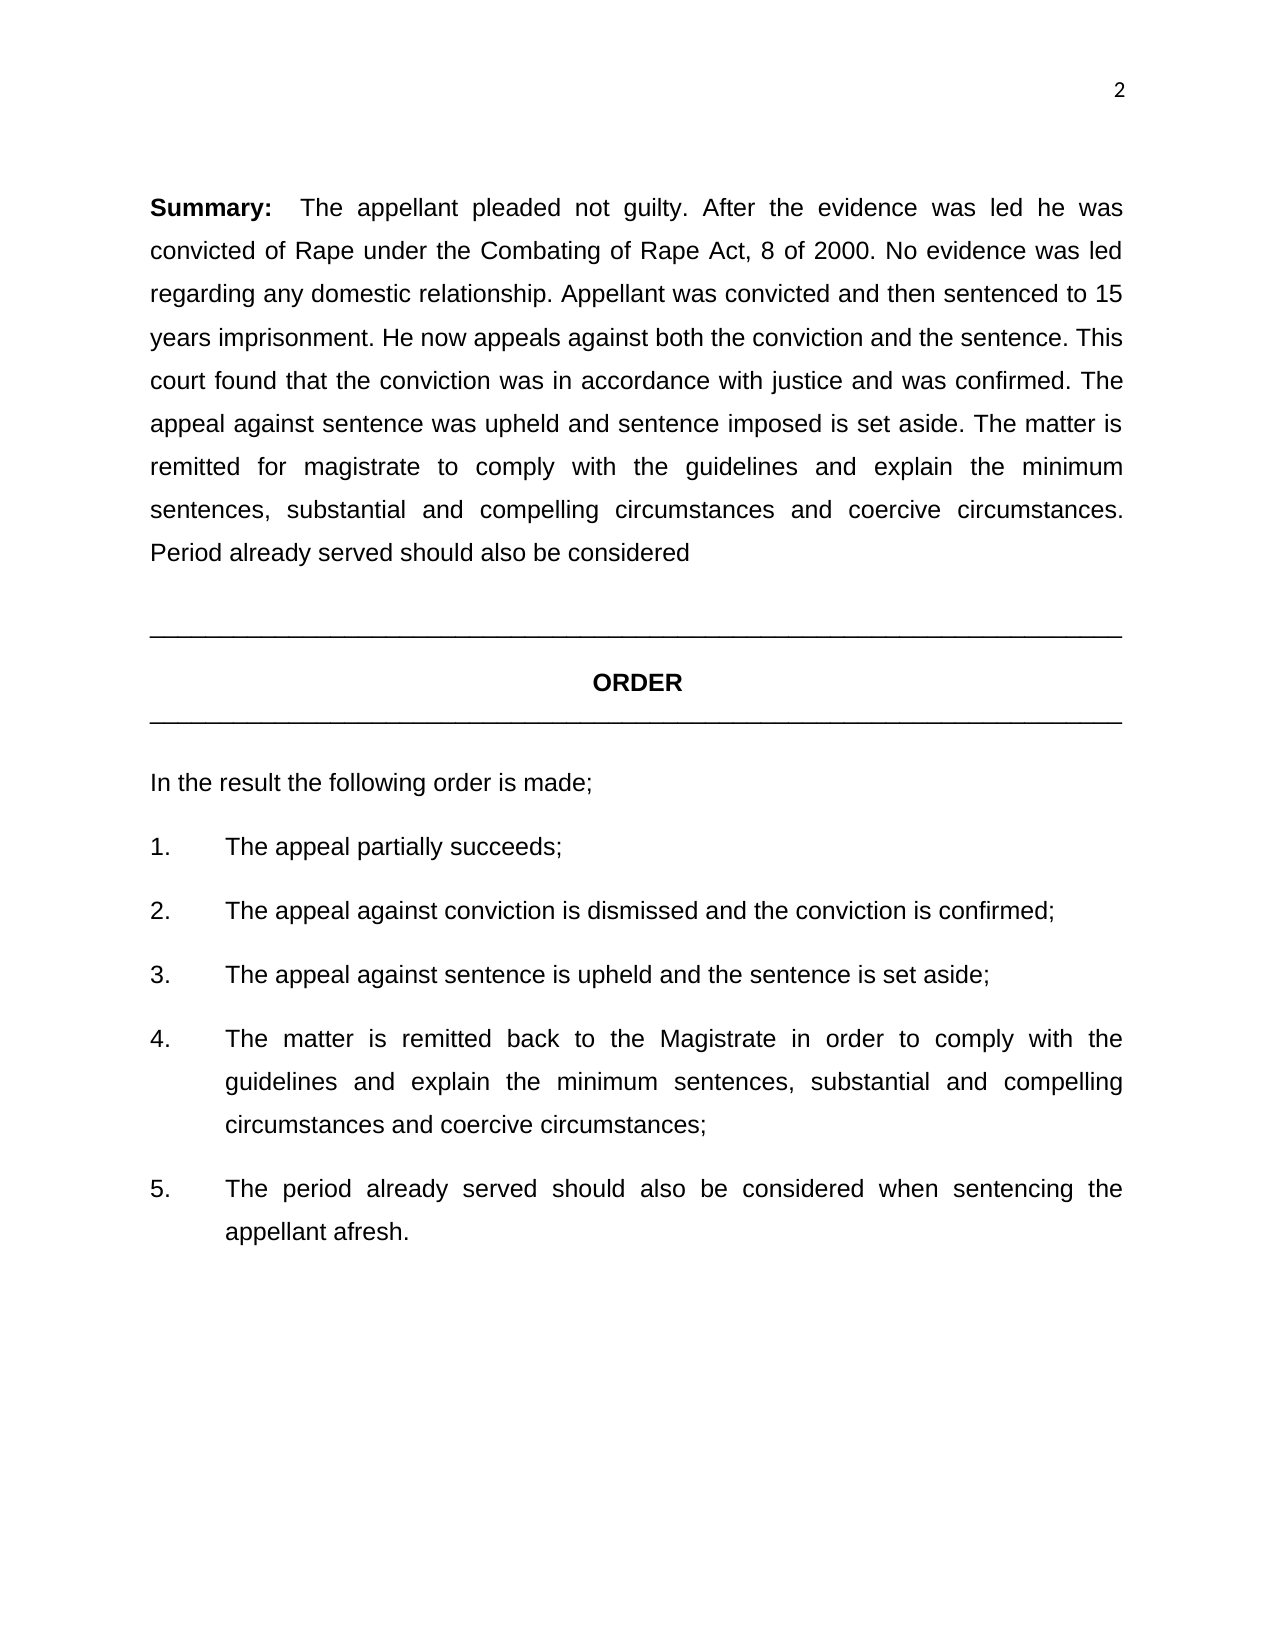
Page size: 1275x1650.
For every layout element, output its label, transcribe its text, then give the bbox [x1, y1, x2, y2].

text 3. The appeal against sentence is upheld and the sentence is set aside; [150, 960, 1125, 989]
text 1. The appeal partially succeeds; [150, 832, 1125, 861]
text 5. The period already served should also be considered when sentencing the appellant afresh. [150, 1174, 1125, 1246]
text In the result the following order is made; [150, 768, 1125, 797]
text ______________________________________________________________________ [150, 610, 1125, 639]
text Summary: The appellant pleaded not guilty. After the evidence was led he was convicted of Rape under the Combating of Rape Act, 8 of 2000. No evidence was led regarding any domestic relationship. Appellant was convicted and then sentenced to 15 years imprisonment. He now appeals against both the conviction and the sentence. This court found that the conviction was in accordance with justice and was confirmed. The appeal against sentence was upheld and sentence imposed is set aside. The matter is remitted for magistrate to comply with the guidelines and explain the minimum sentences, substantial and compelling circumstances and coercive circumstances. Period already served should also be considered [150, 193, 1125, 567]
text 4. The matter is remitted back to the Magistrate in order to comply with the guidelines and explain the minimum sentences, substantial and compelling circumstances and coercive circumstances; [150, 1024, 1125, 1139]
text ORDER [150, 667, 1125, 696]
text 2. The appeal against conviction is dismissed and the conviction is confirmed; [150, 896, 1125, 925]
text ______________________________________________________________________ [150, 696, 1125, 725]
